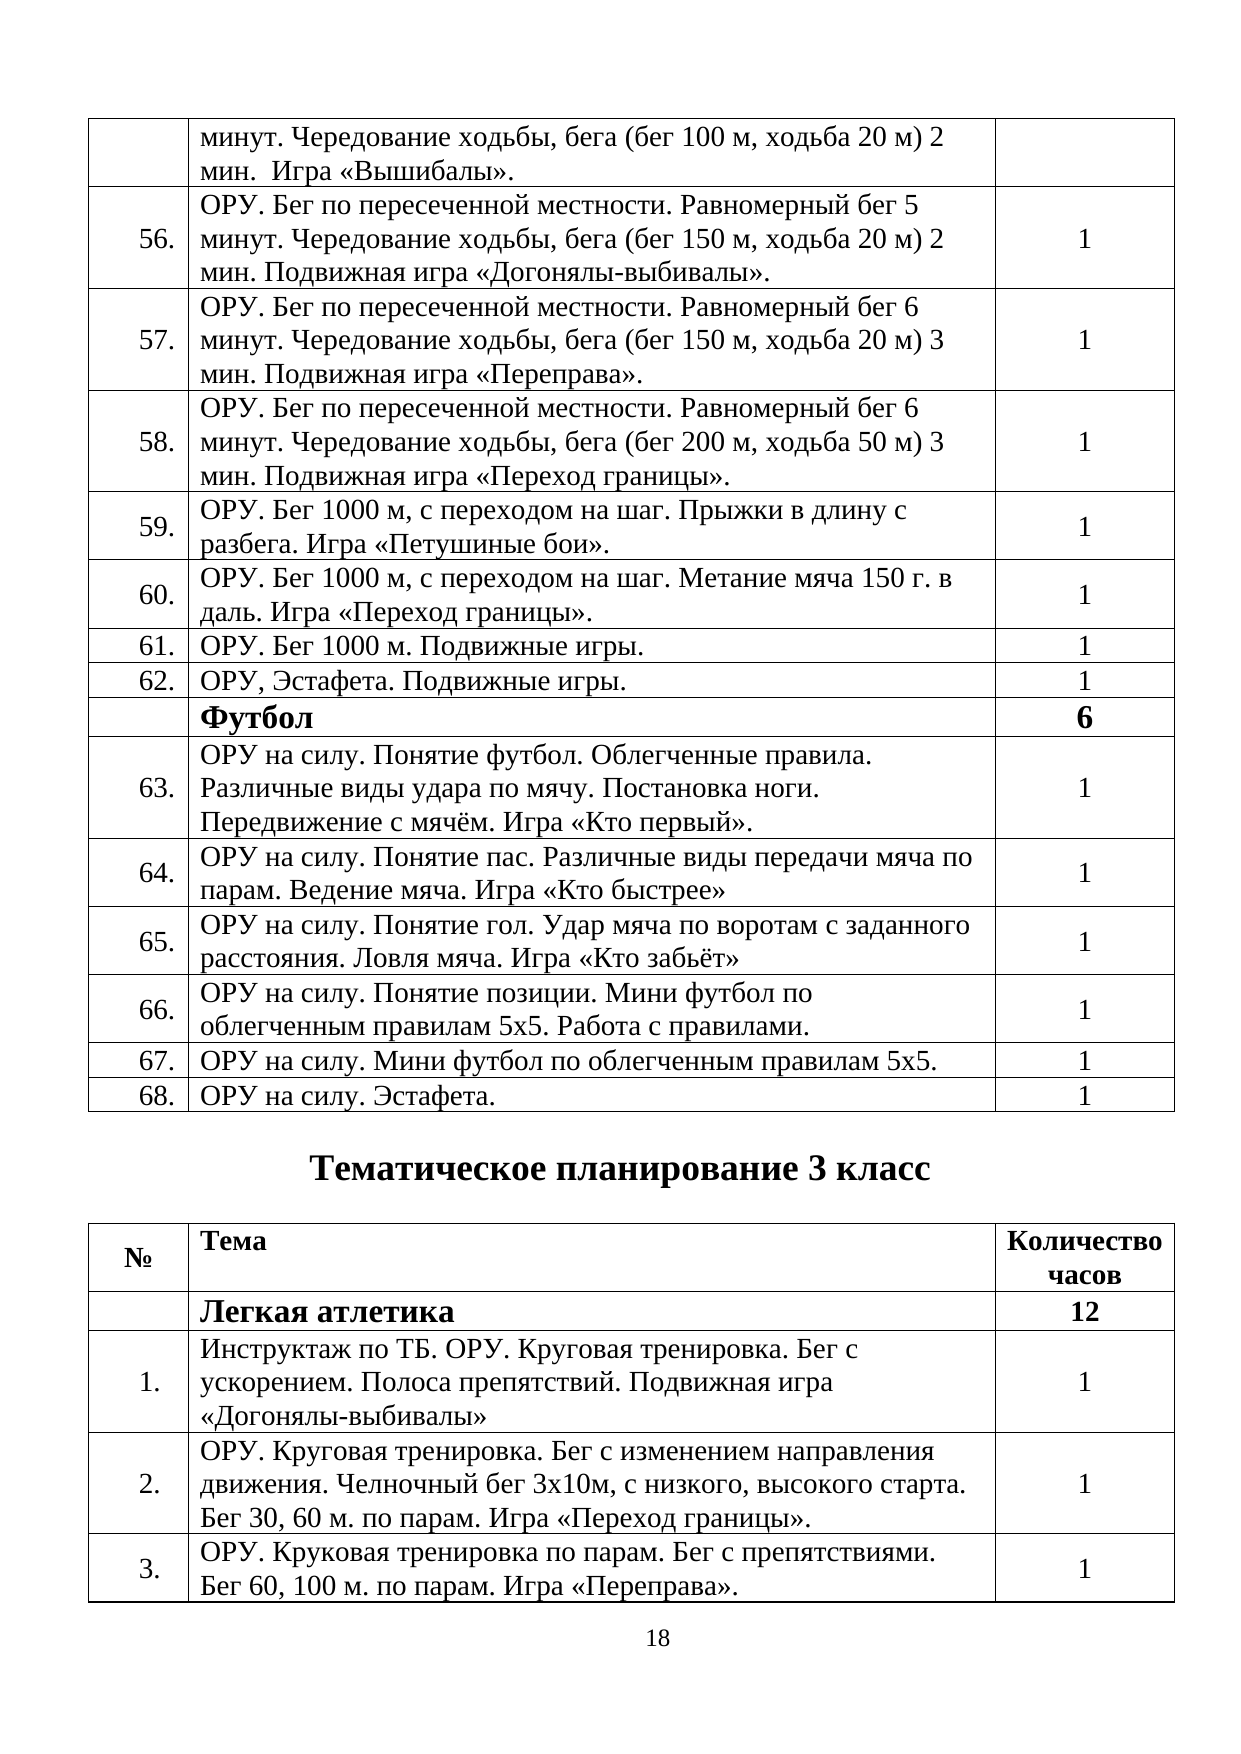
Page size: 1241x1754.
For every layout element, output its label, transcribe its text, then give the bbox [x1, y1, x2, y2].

table_cell [89, 1292, 188, 1330]
table_cell 1 [996, 1331, 1174, 1432]
table_cell [89, 119, 188, 186]
table_cell [89, 560, 188, 627]
table_header Тема [189, 1224, 995, 1291]
table_cell 1 [996, 1433, 1174, 1533]
table_cell 1 [996, 663, 1174, 697]
text Тематическое планирование 3 класс [89, 1146, 1152, 1189]
table_cell [89, 975, 188, 1042]
table_header № [89, 1224, 188, 1291]
table_cell ОРУ. Бег 1000 м, с переходом на шаг. Прыжки в длину с разбега. Игра «Петушиные бои». [189, 492, 995, 559]
table_cell 1 [996, 629, 1174, 662]
table_cell [89, 1534, 188, 1601]
table_cell [89, 663, 188, 697]
table_cell 1 [996, 560, 1174, 627]
table_cell Футбол [189, 698, 995, 736]
table_cell [89, 391, 188, 491]
table_cell ОРУ. Бег 1000 м, с переходом на шаг. Метание мяча 150 г. в даль. Игра «Переход границы». [189, 560, 995, 627]
table_cell 1 [996, 839, 1174, 906]
table_cell ОРУ. Бег по пересеченной местности. Равномерный бег 6 минут. Чередование ходьбы, бега (бег 150 м, ходьба 20 м) 3 мин. Подвижная игра «Переправа». [189, 289, 995, 389]
table_cell [89, 629, 188, 662]
table_header Количество часов [996, 1224, 1174, 1291]
table_cell Легкая атлетика [189, 1292, 995, 1330]
table_cell ОРУ на силу. Понятие пас. Различные виды передачи мяча по парам. Ведение мяча. Игра «Кто быстрее» [189, 839, 995, 906]
table_cell 12 [996, 1292, 1174, 1330]
table_cell ОРУ на силу. Понятие гол. Удар мяча по воротам с заданного расстояния. Ловля мяча. Игра «Кто забьёт» [189, 907, 995, 974]
table_cell ОРУ, Эстафета. Подвижные игры. [189, 663, 995, 697]
table_cell 6 [996, 698, 1174, 736]
table_cell ОРУ на силу. Понятие футбол. Облегченные правила. Различные виды удара по мячу. Постановка ноги. Передвижение с мячём. Игра «Кто первый». [189, 737, 995, 838]
table_cell [89, 492, 188, 559]
table_cell [89, 187, 188, 288]
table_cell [189, 119, 995, 186]
table_cell ОРУ на силу. Понятие позиции. Мини футбол по облегченным правилам 5х5. Работа с правилами. [189, 975, 995, 1042]
table_cell Инструктаж по ТБ. ОРУ. Круговая тренировка. Бег с ускорением. Полоса препятствий. Подвижная игра «Догонялы-выбивалы» [189, 1331, 995, 1432]
table_cell 1 [996, 187, 1174, 288]
table_cell ОРУ на силу. Мини футбол по облегченным правилам 5х5. [189, 1043, 995, 1077]
table_cell [89, 907, 188, 974]
table_cell ОРУ. Круговая тренировка. Бег с изменением направления движения. Челночный бег 3х10м, с низкого, высокого старта. Бег 30, 60 м. по парам. Игра «Переход границы». [189, 1433, 995, 1533]
table_cell 1 [996, 289, 1174, 389]
table_cell ОРУ на силу. Эстафета. [189, 1078, 995, 1111]
table_cell 1 [996, 391, 1174, 491]
table_cell [89, 1043, 188, 1077]
table_cell [89, 737, 188, 838]
table_cell 1 [996, 1043, 1174, 1077]
table_cell 1 [996, 492, 1174, 559]
table_cell ОРУ. Бег 1000 м. Подвижные игры. [189, 629, 995, 662]
table_cell ОРУ. Круковая тренировка по парам. Бег с препятствиями. Бег 60, 100 м. по парам. Игра «Переправа». [189, 1534, 995, 1601]
table_cell 1 [996, 1078, 1174, 1111]
table_cell ОРУ. Бег по пересеченной местности. Равномерный бег 5 минут. Чередование ходьбы, бега (бег 150 м, ходьба 20 м) 2 мин. Подвижная игра «Догонялы-выбивалы». [189, 187, 995, 288]
table_cell 1 [996, 737, 1174, 838]
table_cell [89, 839, 188, 906]
table_cell 1 [996, 1534, 1174, 1601]
table_cell ОРУ. Бег по пересеченной местности. Равномерный бег 6 минут. Чередование ходьбы, бега (бег 200 м, ходьба 50 м) 3 мин. Подвижная игра «Переход границы». [189, 391, 995, 491]
table_cell [89, 289, 188, 389]
table_cell [89, 698, 188, 736]
table_cell [89, 1331, 188, 1432]
table_cell 1 [996, 907, 1174, 974]
table_cell 1 [996, 119, 1174, 186]
table_cell [89, 1078, 188, 1111]
table_cell 1 [996, 975, 1174, 1042]
table_cell [89, 1433, 188, 1533]
